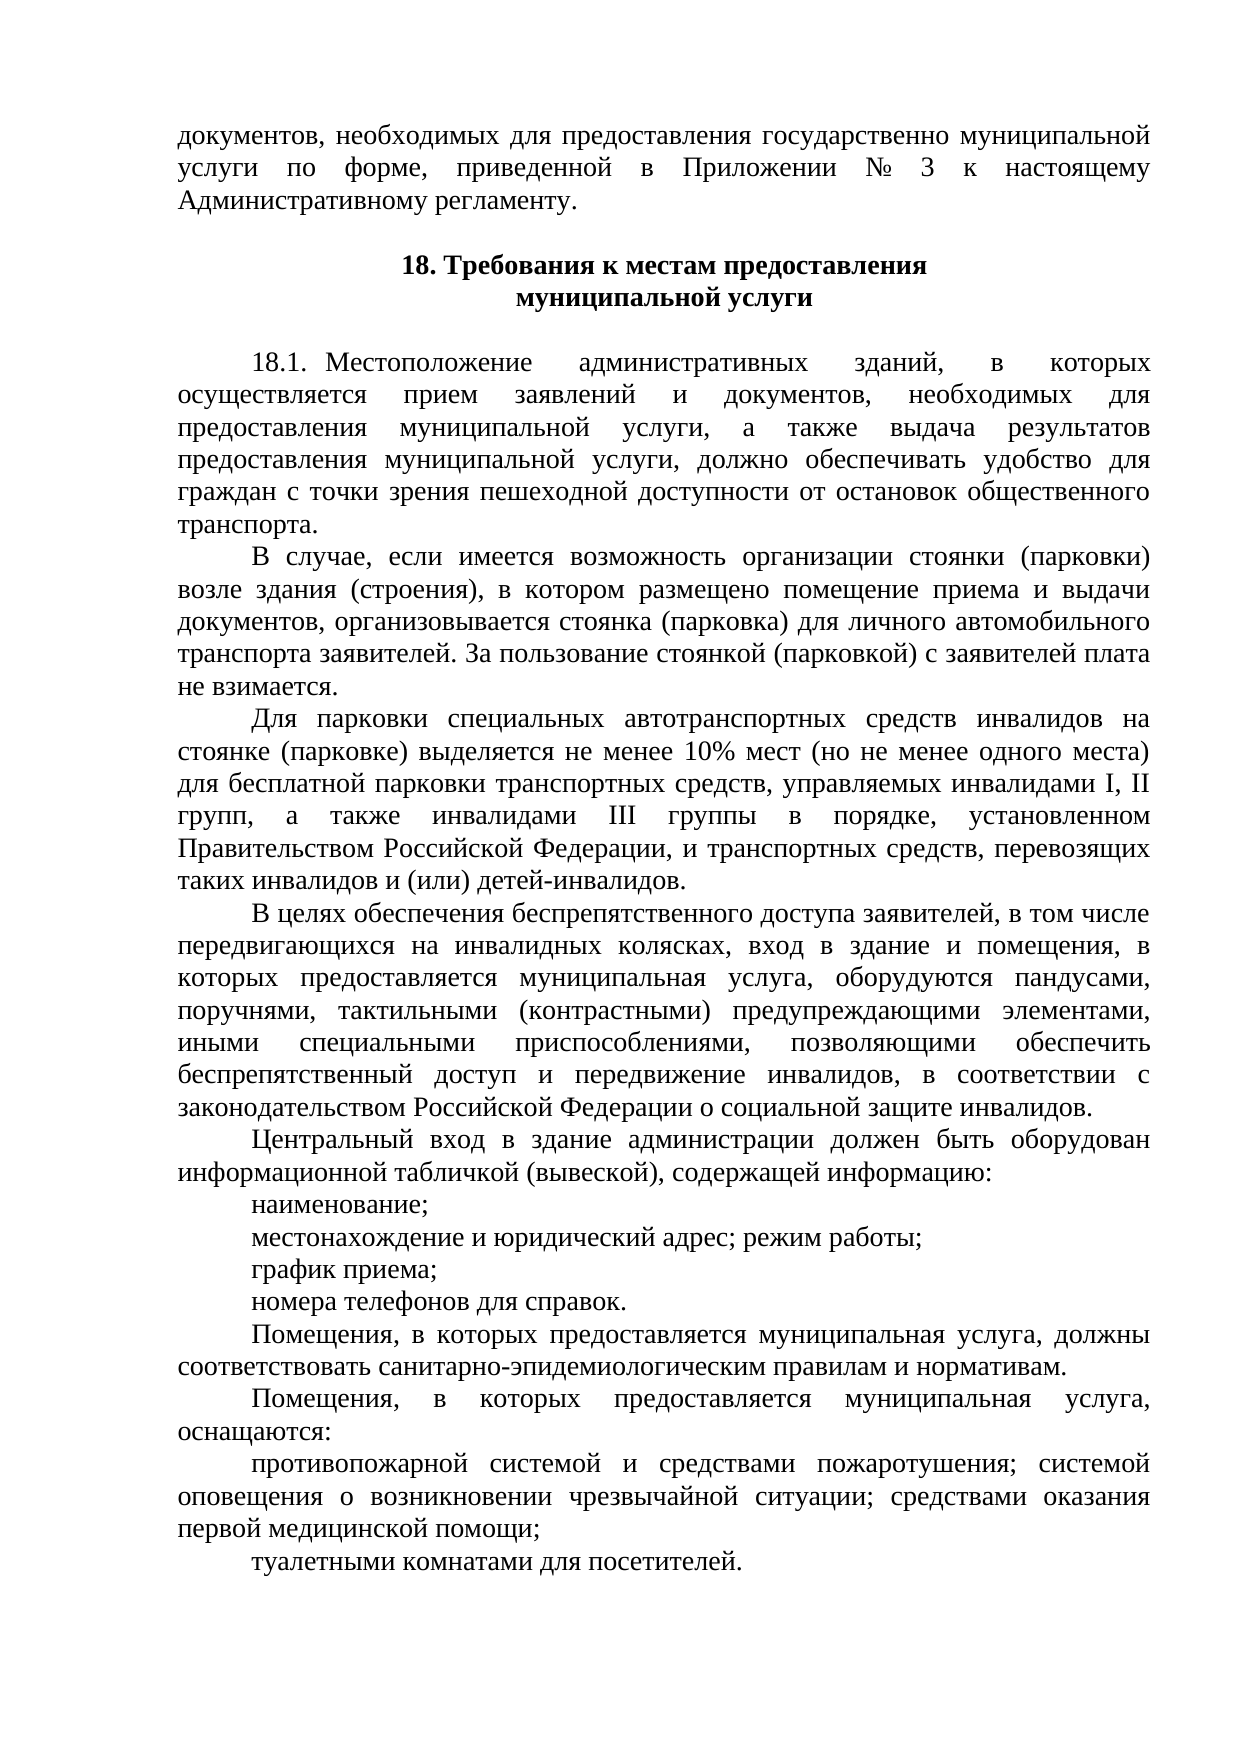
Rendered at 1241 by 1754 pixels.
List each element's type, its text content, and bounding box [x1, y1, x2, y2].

text Помещения, в которых предоставляется муниципальная услуга, оснащаются: [177, 1382, 1152, 1446]
text номера телефонов для справок. [177, 1284, 1152, 1317]
text 18.1. Местоположение административных зданий, в которых осуществляется прием заявлений и документов, необходимых для предоставления муниципальной услуги, а также выдача результатов предоставления муниципальной услуги, должно обеспечивать удобство для граждан с точки зрения пешеходной доступности от остановок общественного транспорта. [177, 345, 1152, 539]
text муниципальной услуги [177, 280, 1152, 312]
text противопожарной системой и средствами пожаротушения; системой оповещения о возникновении чрезвычайной ситуации; средствами оказания первой медицинской помощи; [177, 1446, 1152, 1543]
text 18. Требования к местам предоставления [177, 248, 1152, 280]
text местонахождение и юридический адрес; режим работы; [177, 1219, 1152, 1252]
text Для парковки специальных автотранспортных средств инвалидов на стоянке (парковке) выделяется не менее 10% мест (но не менее одного места) для бесплатной парковки транспортных средств, управляемых инвалидами I, II групп, а также инвалидами III группы в порядке, установленном Правительством Российской Федерации, и транспортных средств, перевозящих таких инвалидов и (или) детей-инвалидов. [177, 701, 1152, 896]
text В целях обеспечения беспрепятственного доступа заявителей, в том числе передвигающихся на инвалидных колясках, вход в здание и помещения, в которых предоставляется муниципальная услуга, оборудуются пандусами, поручнями, тактильными (контрастными) предупреждающими элементами, иными специальными приспособлениями, позволяющими обеспечить беспрепятственный доступ и передвижение инвалидов, в соответствии с законодательством Российской Федерации о социальной защите инвалидов. [177, 896, 1152, 1122]
text Помещения, в которых предоставляется муниципальная услуга, должны соответствовать санитарно-эпидемиологическим правилам и нормативам. [177, 1317, 1152, 1382]
text В случае, если имеется возможность организации стоянки (парковки) возле здания (строения), в котором размещено помещение приема и выдачи документов, организовывается стоянка (парковка) для личного автомобильного транспорта заявителей. За пользование стоянкой (парковкой) с заявителей плата не взимается. [177, 539, 1152, 701]
text Центральный вход в здание администрации должен быть оборудован информационной табличкой (вывеской), содержащей информацию: [177, 1122, 1152, 1187]
text график приема; [177, 1252, 1152, 1284]
text туалетными комнатами для посетителей. [177, 1543, 1152, 1576]
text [177, 118, 1152, 215]
text наименование; [177, 1187, 1152, 1219]
